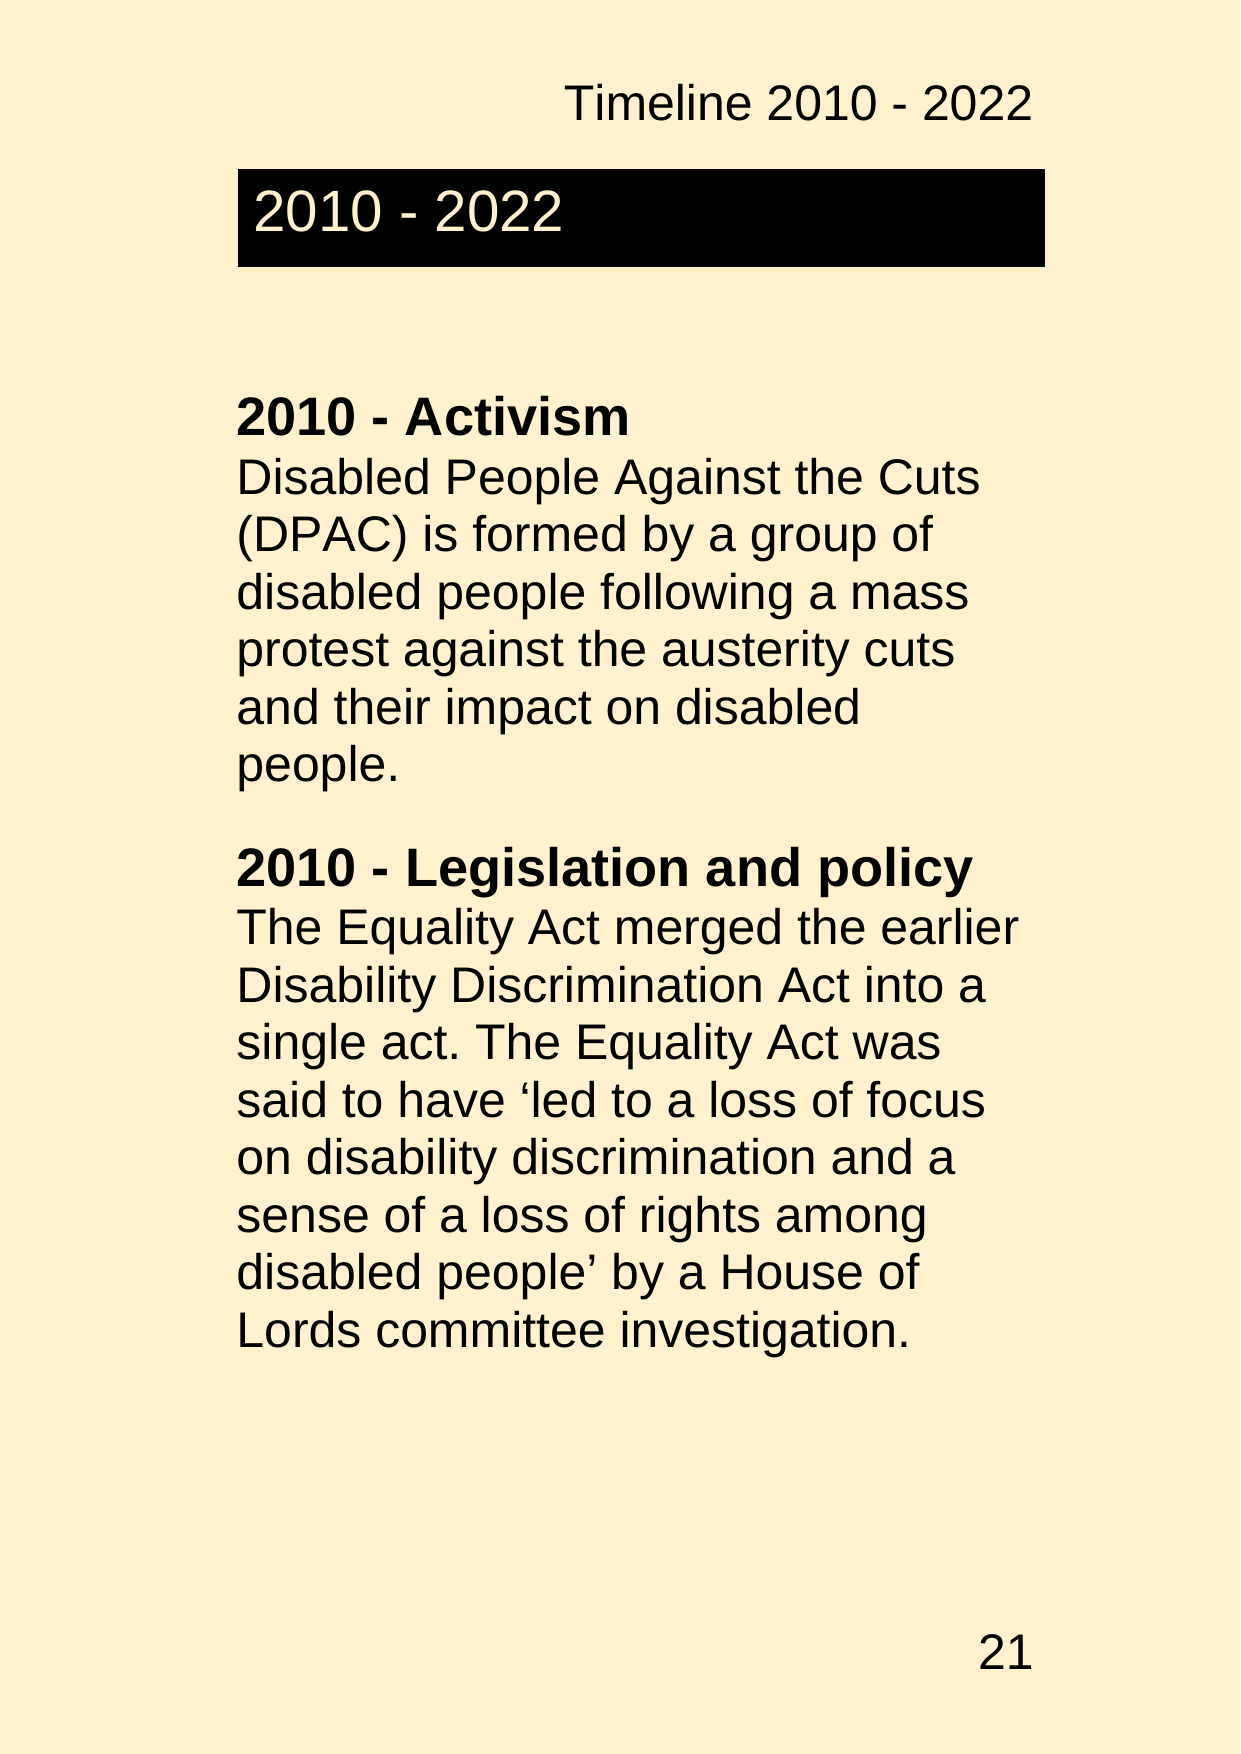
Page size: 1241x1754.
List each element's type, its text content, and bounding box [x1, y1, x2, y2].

text 2010 - Activism [236, 385, 1033, 447]
text Disabled People Against the Cuts (DPAC) is formed by a group of disabled people following a mass protest against the austerity cuts and their impact on disabled people. [236, 447, 1033, 792]
text The Equality Act merged the earlier Disability Discrimination Act into a single act. The Equality Act was said to have ‘led to a loss of focus on disability discrimination and a sense of a loss of rights among disabled people’ by a House of Lords committee investigation. [236, 897, 1033, 1357]
text 2010 - Legislation and policy [236, 835, 1033, 897]
